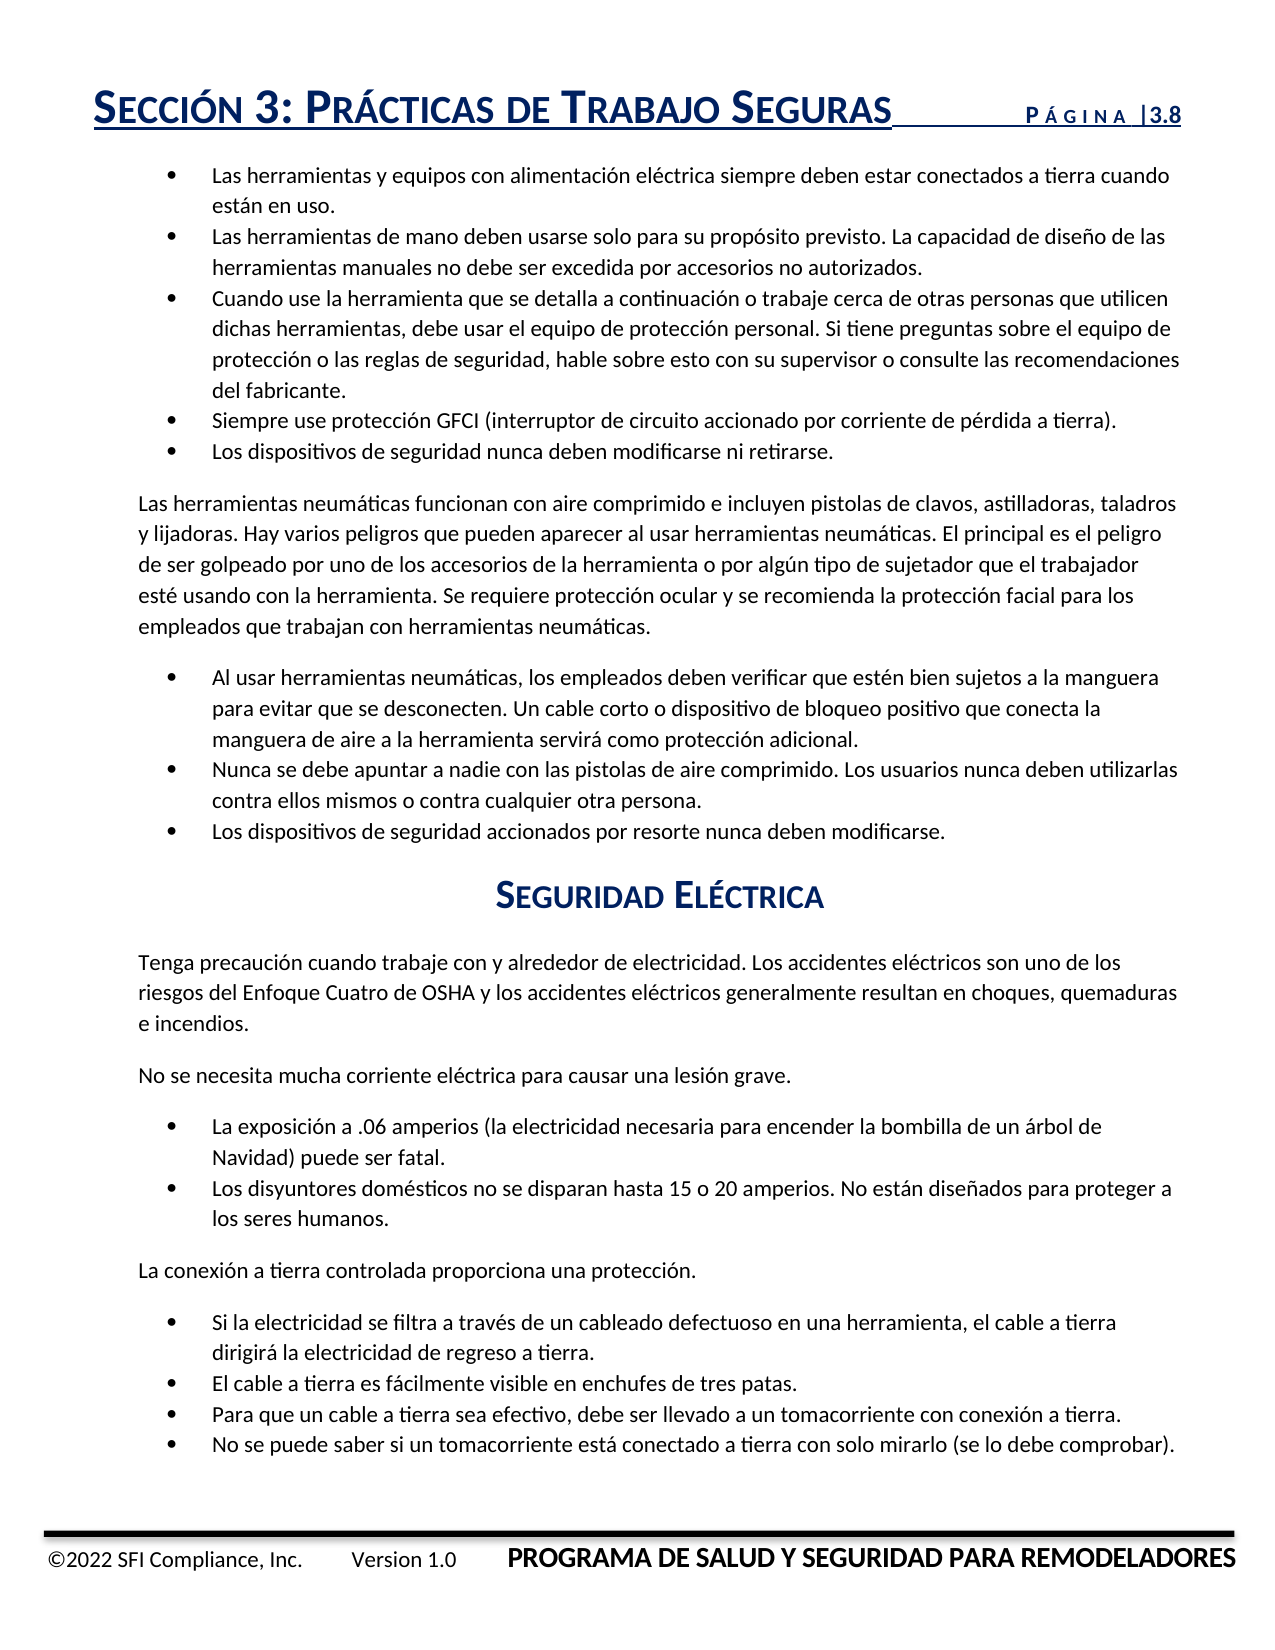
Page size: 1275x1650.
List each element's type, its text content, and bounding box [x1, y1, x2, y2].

text Seguridad Eléctrica [138, 868, 1181, 919]
list Al usar herramientas neumáticas, los empleados deben verificar que estén bien sujetos a la manguera para evitar que se desconecten. Un cable corto o dispositivo de bloqueo positivo que conecta la manguera de aire a la herramienta servirá como protección adicional. [168, 663, 1181, 753]
list Nunca se debe apuntar a nadie con las pistolas de aire comprimido. Los usuarios nunca deben utilizarlas contra ellos mismos o contra cualquier otra persona. [168, 756, 1181, 814]
list No se puede saber si un tomacorriente está conectado a tierra con solo mirarlo (se lo debe comprobar). [168, 1431, 1181, 1459]
text La conexión a tierra controlada proporciona una protección. [138, 1256, 1181, 1284]
list La exposición a .06 amperios (la electricidad necesaria para encender la bombilla de un árbol de Navidad) puede ser fatal. [168, 1112, 1181, 1171]
text No se necesita mucha corriente eléctrica para causar una lesión grave. [138, 1061, 1181, 1089]
list Si la electricidad se filtra a través de un cableado defectuoso en una herramienta, el cable a tierra dirigirá la electricidad de regreso a tierra. [168, 1308, 1181, 1366]
list El cable a tierra es fácilmente visible en enchufes de tres patas. [168, 1369, 1181, 1397]
text Tenga precaución cuando trabaje con y alrededor de electricidad. Los accidentes eléctricos son uno de los riesgos del Enfoque Cuatro de OSHA y los accidentes eléctricos generalmente resultan en choques, quemaduras e incendios. [138, 948, 1181, 1037]
list Las herramientas de mano deben usarse solo para su propósito previsto. La capacidad de diseño de las herramientas manuales no debe ser excedida por accesorios no autorizados. [168, 222, 1181, 281]
list Las herramientas y equipos con alimentación eléctrica siempre deben estar conectados a tierra cuando están en uso. [168, 161, 1181, 219]
list Los dispositivos de seguridad nunca deben modificarse ni retirarse. [168, 437, 1181, 465]
list Cuando use la herramienta que se detalla a continuación o trabaje cerca de otras personas que utilicen dichas herramientas, debe usar el equipo de protección personal. Si tiene preguntas sobre el equipo de protección o las reglas de seguridad, hable sobre esto con su supervisor o consulte las recomendaciones del fabricante. [168, 284, 1181, 404]
list Siempre use protección GFCI (interruptor de circuito accionado por corriente de pérdida a tierra). [168, 407, 1181, 434]
list Los dispositivos de seguridad accionados por resorte nunca deben modificarse. [168, 817, 1181, 845]
list Para que un cable a tierra sea efectivo, debe ser llevado a un tomacorriente con conexión a tierra. [168, 1400, 1181, 1428]
list Los disyuntores domésticos no se disparan hasta 15 o 20 amperios. No están diseñados para proteger a los seres humanos. [168, 1174, 1181, 1233]
text Las herramientas neumáticas funcionan con aire comprimido e incluyen pistolas de clavos, astilladoras, taladros y lijadoras. Hay varios peligros que pueden aparecer al usar herramientas neumáticas. El principal es el peligro de ser golpeado por uno de los accesorios de la herramienta o por algún tipo de sujetador que el trabajador esté usando con la herramienta. Se requiere protección ocular y se recomienda la protección facial para los empleados que trabajan con herramientas neumáticas. [138, 489, 1181, 640]
